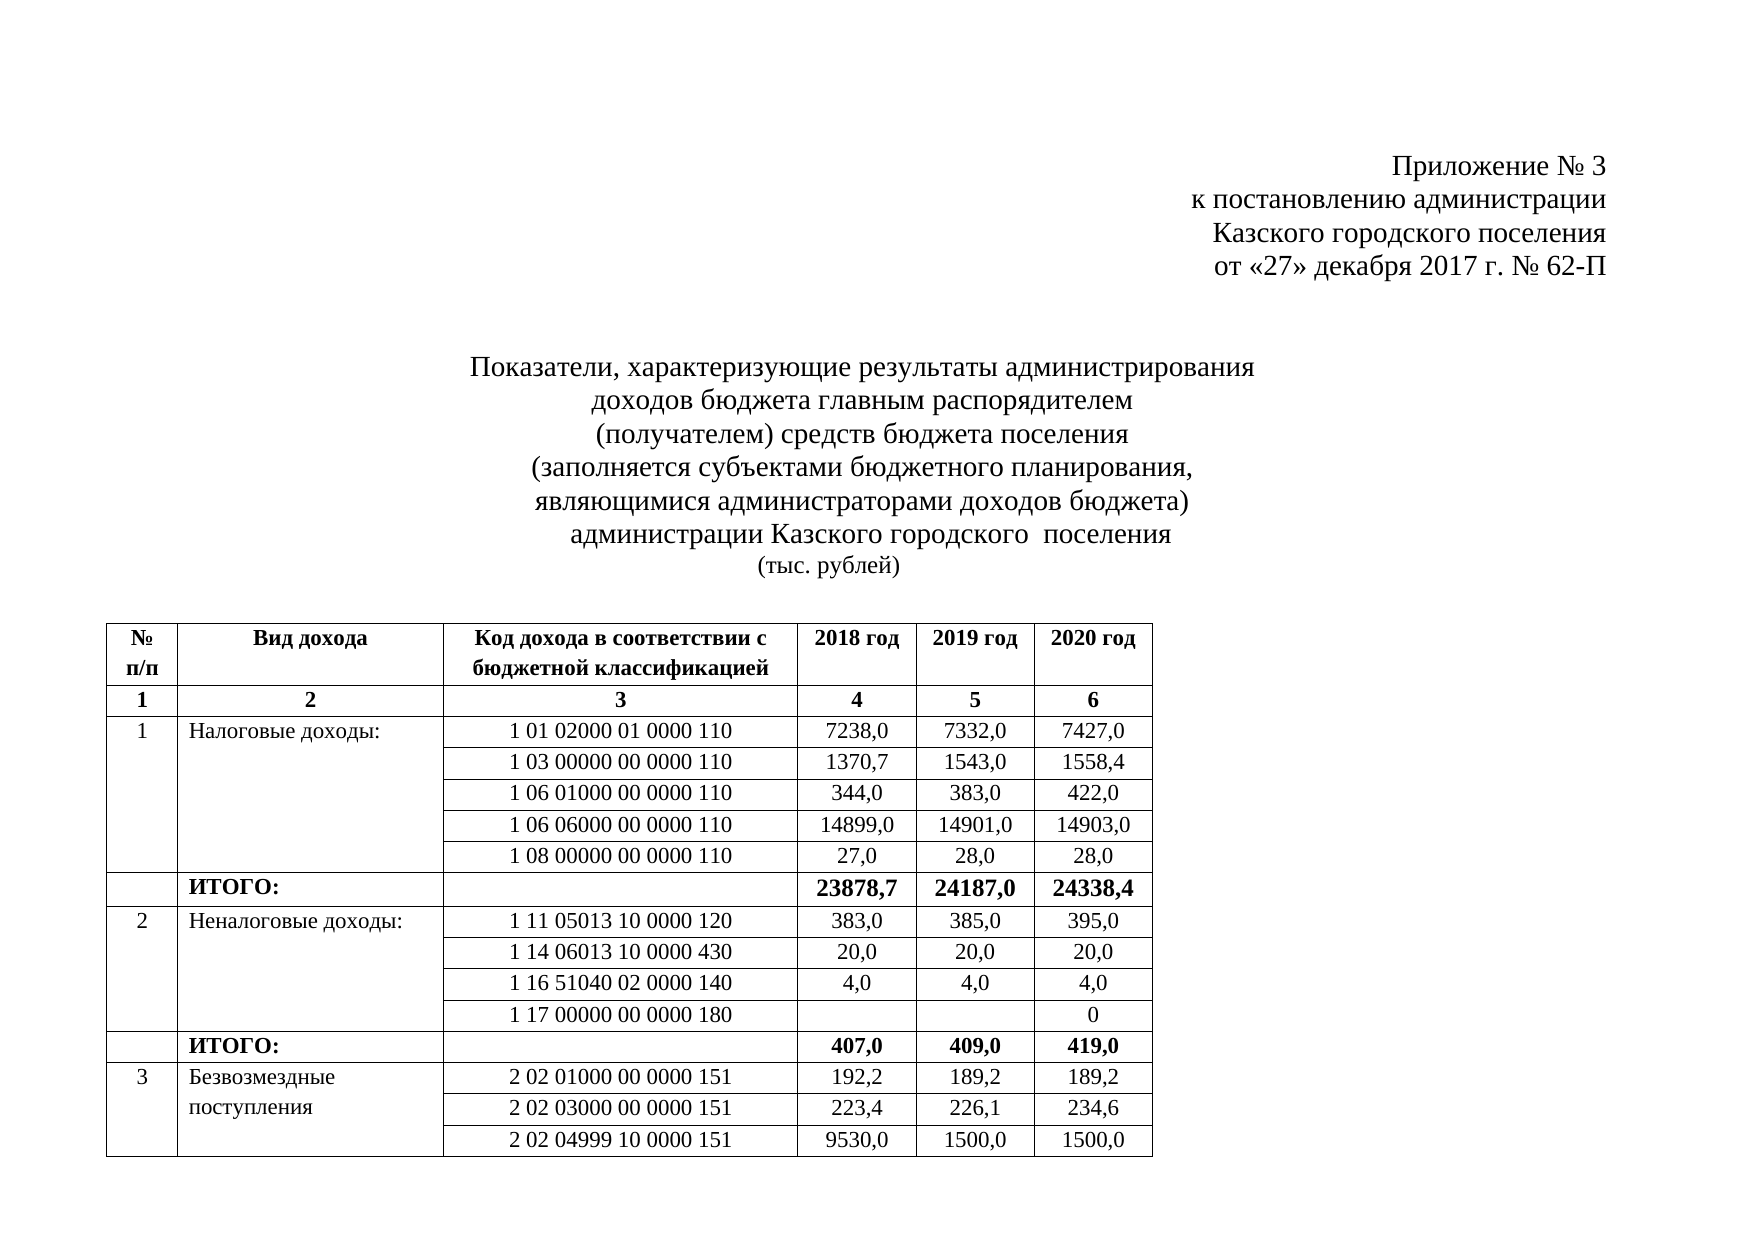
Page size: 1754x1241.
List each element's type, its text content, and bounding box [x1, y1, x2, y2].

text (получателем) средств бюджета поселения [118, 416, 1606, 449]
text Приложение № 3 [782, 148, 1606, 181]
table_cell 226,1 [917, 1094, 1034, 1124]
table_cell 1 06 01000 00 0000 110 [444, 780, 797, 810]
table_cell 385,0 [917, 907, 1034, 937]
table_cell 4 [798, 686, 916, 716]
text Казского городского поселения [118, 215, 1606, 248]
text доходов бюджета главным распорядителем [118, 382, 1606, 416]
table_cell 4,0 [917, 969, 1034, 999]
table_cell 4,0 [1035, 969, 1152, 999]
table_cell 1 16 51040 02 0000 140 [444, 969, 797, 999]
table_cell 9530,0 [798, 1126, 916, 1156]
table_header Код дохода в соответствии с бюджетной классификацией [444, 624, 797, 685]
table_cell 2 02 03000 00 0000 151 [444, 1094, 797, 1124]
table_cell 1370,7 [798, 748, 916, 778]
table_cell [107, 1032, 177, 1062]
table_cell 1 06 06000 00 0000 110 [444, 811, 797, 841]
table_cell 383,0 [798, 907, 916, 937]
table_cell 395,0 [1035, 907, 1152, 937]
table_cell 7238,0 [798, 717, 916, 747]
table_cell 2 [178, 686, 443, 716]
table_cell 1 11 05013 10 0000 120 [444, 907, 797, 937]
table_cell 0 [1035, 1001, 1152, 1031]
table_cell 419,0 [1035, 1032, 1152, 1062]
table_cell 1 [107, 686, 177, 716]
table_cell 1543,0 [917, 748, 1034, 778]
table_cell 2 02 01000 00 0000 151 [444, 1063, 797, 1093]
table_cell 28,0 [917, 842, 1034, 872]
table_header Вид дохода [178, 624, 443, 685]
table_header № п/п [107, 624, 177, 685]
table_cell 24187,0 [917, 873, 1034, 906]
text являющимися администраторами доходов бюджета) [118, 483, 1606, 517]
table_cell 14901,0 [917, 811, 1034, 841]
table_cell [444, 1032, 797, 1062]
text Показатели, характеризующие результаты администрирования [118, 349, 1606, 382]
table_cell Налоговые доходы: [178, 717, 443, 872]
table_cell [917, 1001, 1034, 1031]
table_cell 4,0 [798, 969, 916, 999]
table_cell 27,0 [798, 842, 916, 872]
table_cell 1 17 00000 00 0000 180 [444, 1001, 797, 1031]
table_cell Безвозмездные поступления [178, 1063, 443, 1156]
table_cell 20,0 [1035, 938, 1152, 968]
table_cell 1 14 06013 10 0000 430 [444, 938, 797, 968]
table_cell 3 [107, 1063, 177, 1156]
table_cell 223,4 [798, 1094, 916, 1124]
table_cell 3 [444, 686, 797, 716]
table_cell 344,0 [798, 780, 916, 810]
table_cell 189,2 [917, 1063, 1034, 1093]
table_cell 6 [1035, 686, 1152, 716]
table_cell 1 [107, 717, 177, 872]
table_cell [444, 873, 797, 906]
table_cell 7427,0 [1035, 717, 1152, 747]
table_cell 1500,0 [917, 1126, 1034, 1156]
table_header 2018 год [798, 624, 916, 685]
table_cell 407,0 [798, 1032, 916, 1062]
table_cell 7332,0 [917, 717, 1034, 747]
table_cell 422,0 [1035, 780, 1152, 810]
table_cell 409,0 [917, 1032, 1034, 1062]
table_cell 189,2 [1035, 1063, 1152, 1093]
table_cell [798, 1001, 916, 1031]
text (тыс. рублей) [118, 550, 1606, 579]
table_cell 14903,0 [1035, 811, 1152, 841]
table_cell 14899,0 [798, 811, 916, 841]
text (заполняется субъектами бюджетного планирования, [118, 449, 1606, 483]
table_cell 1500,0 [1035, 1126, 1152, 1156]
table_cell 28,0 [1035, 842, 1152, 872]
table_cell 2 02 04999 10 0000 151 [444, 1126, 797, 1156]
table_cell 24338,4 [1035, 873, 1152, 906]
table_cell Неналоговые доходы: [178, 907, 443, 1031]
text к постановлению администрации [118, 181, 1606, 215]
table_cell 1558,4 [1035, 748, 1152, 778]
table_cell 1 03 00000 00 0000 110 [444, 748, 797, 778]
table_cell 2 [107, 907, 177, 1031]
table_cell 5 [917, 686, 1034, 716]
text администрации Казского городского поселения [118, 517, 1606, 550]
table_cell 23878,7 [798, 873, 916, 906]
table_header 2019 год [917, 624, 1034, 685]
table_cell 20,0 [798, 938, 916, 968]
table_cell 234,6 [1035, 1094, 1152, 1124]
table_cell 1 01 02000 01 0000 110 [444, 717, 797, 747]
table_header 2020 год [1035, 624, 1152, 685]
table_cell 20,0 [917, 938, 1034, 968]
table_cell ИТОГО: [178, 873, 443, 906]
text от «27» декабря 2017 г. № 62-П [118, 248, 1606, 282]
table_cell 192,2 [798, 1063, 916, 1093]
table_cell ИТОГО: [178, 1032, 443, 1062]
table_cell 1 08 00000 00 0000 110 [444, 842, 797, 872]
table_cell 383,0 [917, 780, 1034, 810]
table_cell [107, 873, 177, 906]
